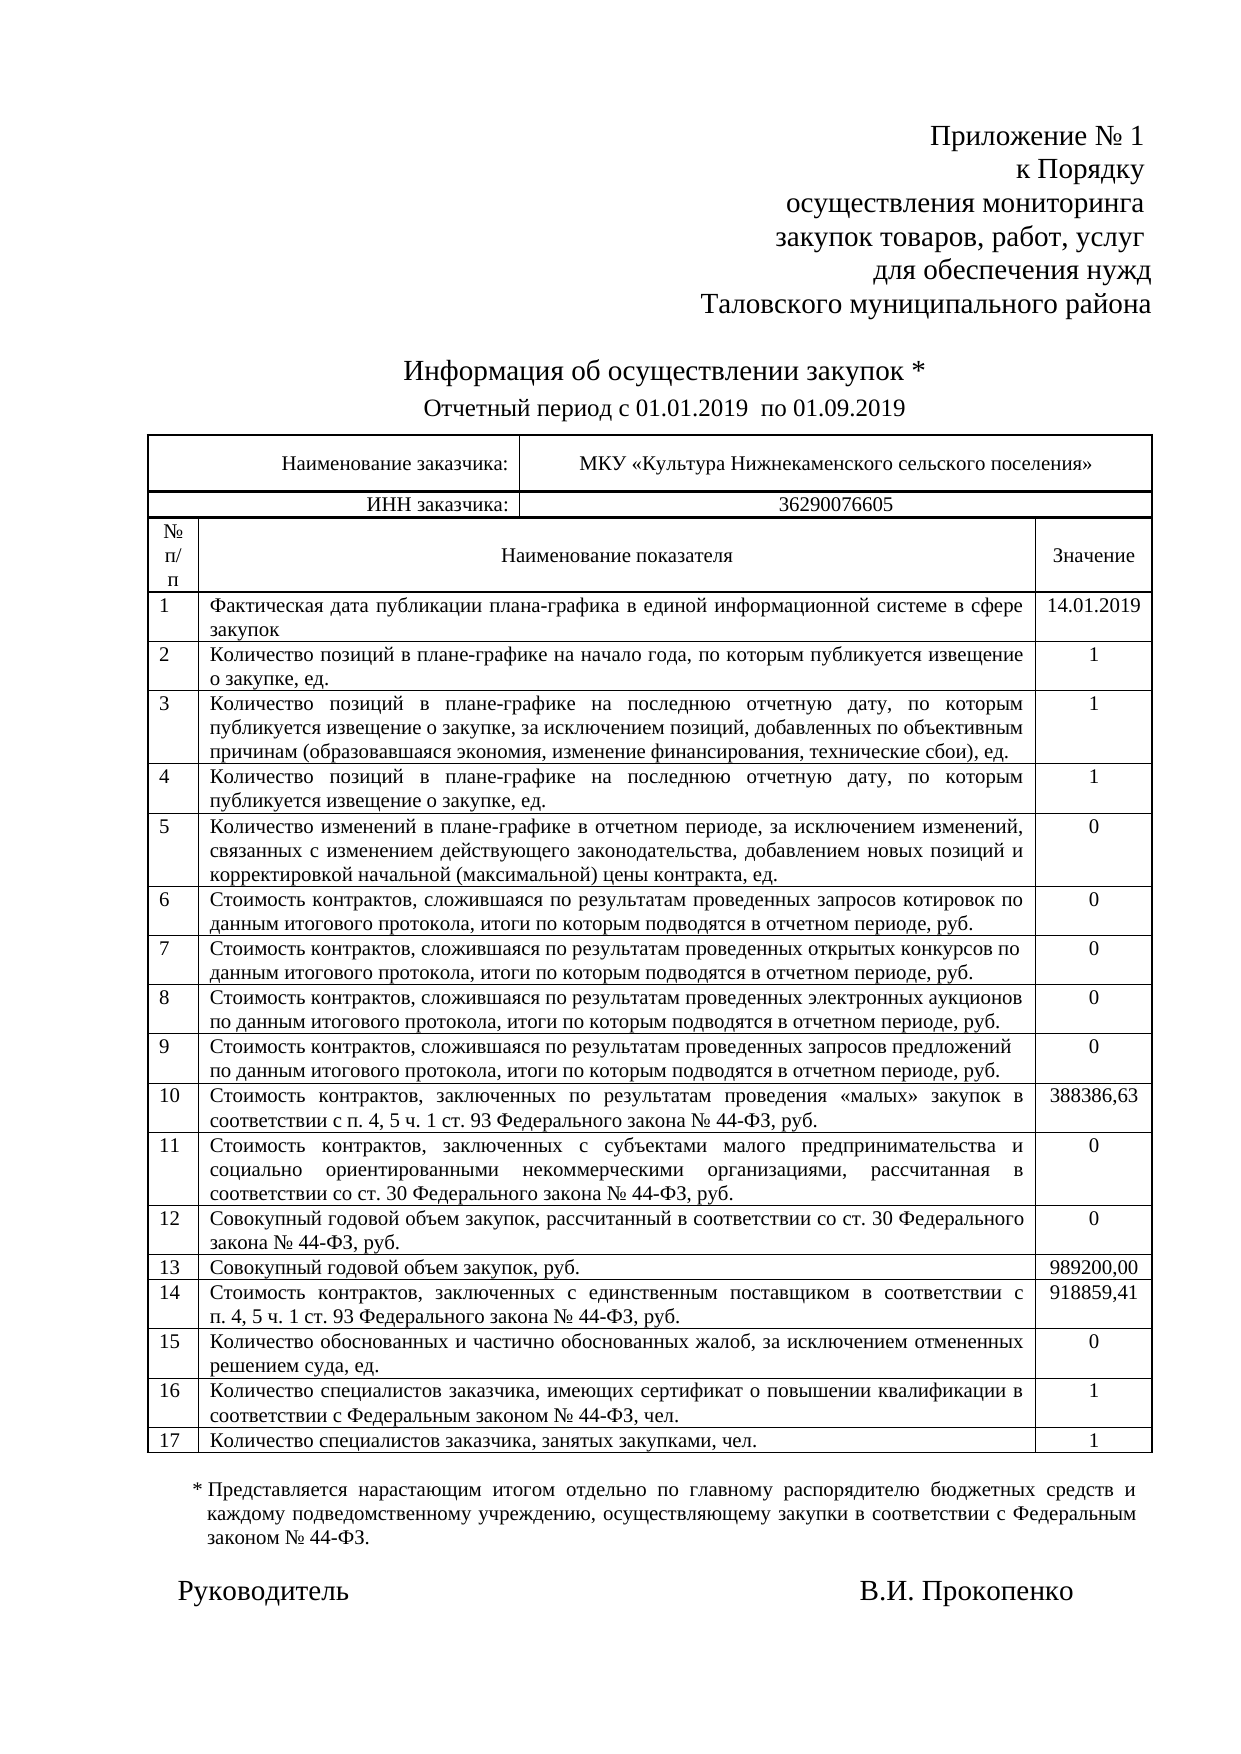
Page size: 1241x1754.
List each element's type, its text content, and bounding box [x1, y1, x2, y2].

table_cell 0 [1036, 1206, 1151, 1254]
table_cell 16 [149, 1379, 198, 1427]
table_cell ИНН заказчика: [149, 493, 519, 516]
table_cell 14.01.2019 [1036, 593, 1151, 641]
table_cell 1 [1036, 1379, 1151, 1427]
table_cell 0 [1036, 1133, 1151, 1205]
table_cell 0 [1036, 814, 1151, 886]
table_cell 11 [149, 1133, 198, 1205]
table_cell 5 [149, 814, 198, 886]
table_cell 10 [149, 1084, 198, 1132]
table_cell 3 [149, 691, 198, 763]
table_cell 12 [149, 1206, 198, 1254]
table_cell 0 [1036, 985, 1151, 1033]
table_cell 1 [1036, 764, 1151, 812]
table_cell 0 [1036, 887, 1151, 935]
table_cell № п/п [149, 519, 198, 591]
table_header МКУ «Культура Нижнекаменского сельского поселения» [520, 436, 1151, 490]
table_cell 0 [1036, 1329, 1151, 1377]
table_cell 1 [1036, 642, 1151, 690]
text Информация об осуществлении закупок * [177, 353, 1152, 386]
table_cell Стоимость контрактов, сложившаяся по результатам проведенных запросов предложений по данным итогового протокола, итоги по которым подводятся в отчетном периоде, руб. [199, 1034, 1035, 1082]
table_cell 918859,41 [1036, 1280, 1151, 1328]
table_cell 2 [149, 642, 198, 690]
table_cell 9 [149, 1034, 198, 1082]
table_cell 13 [149, 1255, 198, 1279]
table_cell Стоимость контрактов, сложившаяся по результатам проведенных открытых конкурсов по данным итогового протокола, итоги по которым подводятся в отчетном периоде, руб. [199, 936, 1035, 984]
table_cell Наименование показателя [199, 519, 1035, 591]
table_cell Стоимость контрактов, сложившаяся по результатам проведенных электронных аукционов по данным итогового протокола, итоги по которым подводятся в отчетном периоде, руб. [199, 985, 1035, 1033]
table_cell Стоимость контрактов, заключенных по результатам проведения «малых» закупок в соответствии с п. 4, 5 ч. 1 ст. 93 Федерального закона № 44-ФЗ, руб. [199, 1084, 1035, 1132]
table_cell Количество обоснованных и частично обоснованных жалоб, за исключением отмененных решением суда, ед. [199, 1329, 1035, 1377]
table_cell 36290076605 [520, 493, 1151, 516]
table_cell Количество специалистов заказчика, имеющих сертификат о повышении квалификации в соответствии с Федеральным законом № 44-ФЗ, чел. [199, 1379, 1035, 1427]
table_cell 989200,00 [1036, 1255, 1151, 1279]
table_cell Количество позиций в плане-графике на последнюю отчетную дату, по которым публикуется извещение о закупке, ед. [199, 764, 1035, 812]
table_cell 6 [149, 887, 198, 935]
table_cell Совокупный годовой объем закупок, руб. [199, 1255, 1035, 1279]
table_cell Стоимость контрактов, заключенных с единственным поставщиком в соответствии с п. 4, 5 ч. 1 ст. 93 Федерального закона № 44-ФЗ, руб. [199, 1280, 1035, 1328]
table_cell 17 [149, 1428, 198, 1452]
table_cell 0 [1036, 936, 1151, 984]
table_cell 8 [149, 985, 198, 1033]
table_cell Количество специалистов заказчика, занятых закупками, чел. [199, 1428, 1035, 1452]
text Таловского муниципального района [177, 286, 1152, 319]
text Приложение № 1 к Порядку осуществления мониторинга закупок товаров, работ, услуг для обеспечения нужд [177, 118, 1152, 286]
table_cell Фактическая дата публикации плана-графика в единой информационной системе в сфере закупок [199, 593, 1035, 641]
table_cell 388386,63 [1036, 1084, 1151, 1132]
table_cell Количество изменений в плане-графике в отчетном периоде, за исключением изменений, связанных с изменением действующего законодательства, добавлением новых позиций и корректировкой начальной (максимальной) цены контракта, ед. [199, 814, 1035, 886]
table_cell 15 [149, 1329, 198, 1377]
table_cell 1 [1036, 691, 1151, 763]
table_cell Количество позиций в плане-графике на последнюю отчетную дату, по которым публикуется извещение о закупке, за исключением позиций, добавленных по объективным причинам (образовавшаяся экономия, изменение финансирования, технические сбои), ед. [199, 691, 1035, 763]
table_header Наименование заказчика: [149, 436, 519, 490]
table_cell 14 [149, 1280, 198, 1328]
table_cell Стоимость контрактов, сложившаяся по результатам проведенных запросов котировок по данным итогового протокола, итоги по которым подводятся в отчетном периоде, руб. [199, 887, 1035, 935]
table_cell Стоимость контрактов, заключенных с субъектами малого предпринимательства и социально ориентированными некоммерческими организациями, рассчитанная в соответствии со ст. 30 Федерального закона № 44-ФЗ, руб. [199, 1133, 1035, 1205]
table_cell Совокупный годовой объем закупок, рассчитанный в соответствии со ст. 30 Федерального закона № 44-ФЗ, руб. [199, 1206, 1035, 1254]
table_cell Количество позиций в плане-графике на начало года, по которым публикуется извещение о закупке, ед. [199, 642, 1035, 690]
table_cell Значение [1036, 519, 1151, 591]
table_cell 1 [1036, 1428, 1151, 1452]
table_cell 0 [1036, 1034, 1151, 1082]
table_cell 7 [149, 936, 198, 984]
text Руководитель В.И. Прокопенко [177, 1573, 1152, 1607]
text Отчетный период с 01.01.2019 по 01.09.2019 [177, 393, 1152, 421]
table_cell 4 [149, 764, 198, 812]
text * Представляется нарастающим итогом отдельно по главному распорядителю бюджетных средств и каждому подведомственному учреждению, осуществляющему закупки в соответствии с Федеральным законом № 44-ФЗ. [192, 1477, 1137, 1549]
table_cell 1 [149, 593, 198, 641]
